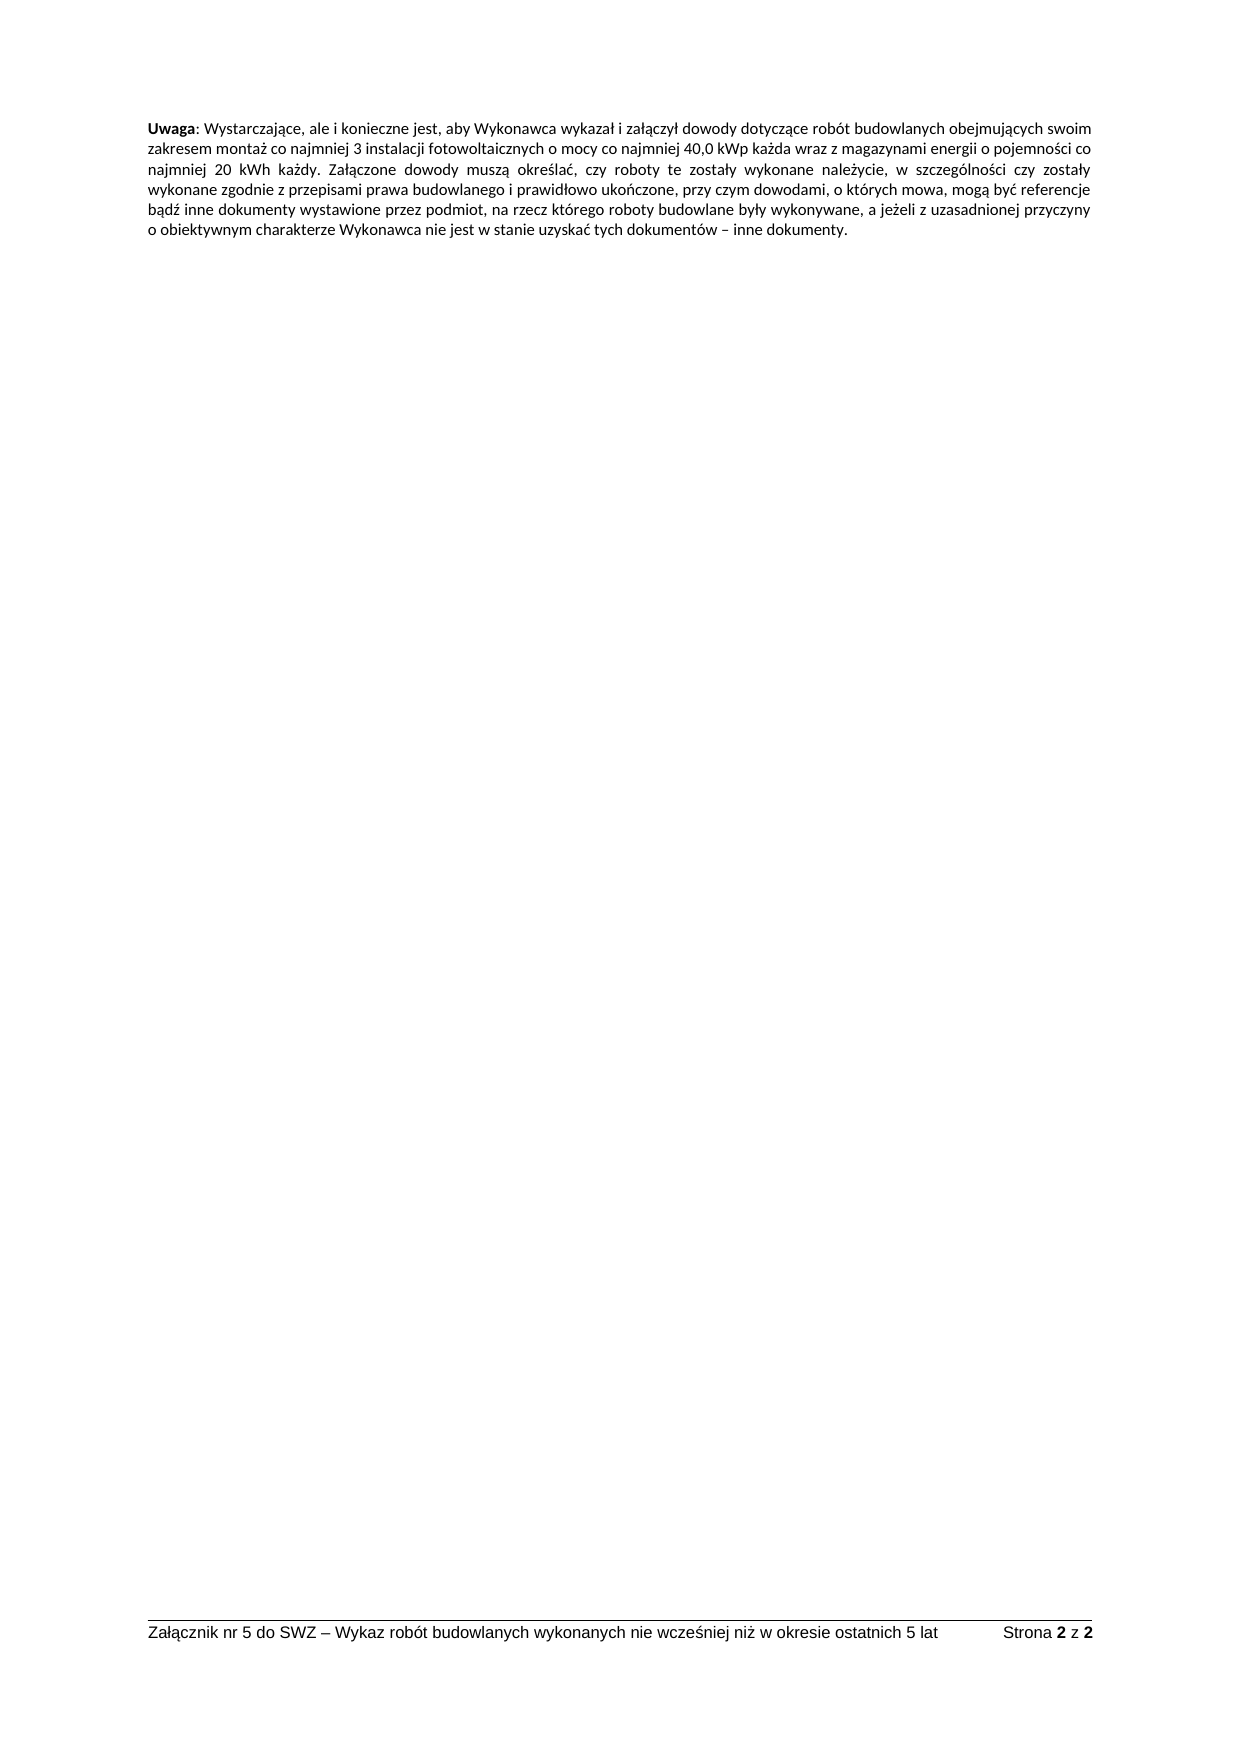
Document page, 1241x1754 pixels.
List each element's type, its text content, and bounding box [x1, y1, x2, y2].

text Uwaga: Wystarczające, ale i konieczne jest, aby Wykonawca wykazał i załączył dowody dotyczące robót budowlanych obejmujących swoim zakresem montaż co najmniej 3 instalacji fotowoltaicznych o mocy co najmniej 40,0 kWp każda wraz z magazynami energii o pojemności co najmniej 20 kWh każdy. Załączone dowody muszą określać, czy roboty te zostały wykonane należycie, w szczególności czy zostały wykonane zgodnie z przepisami prawa budowlanego i prawidłowo ukończone, przy czym dowodami, o których mowa, mogą być referencje bądź inne dokumenty wystawione przez podmiot, na rzecz którego roboty budowlane były wykonywane, a jeżeli z uzasadnionej przyczyny o obiektywnym charakterze Wykonawca nie jest w stanie uzyskać tych dokumentów – inne dokumenty. [148, 118, 1092, 240]
